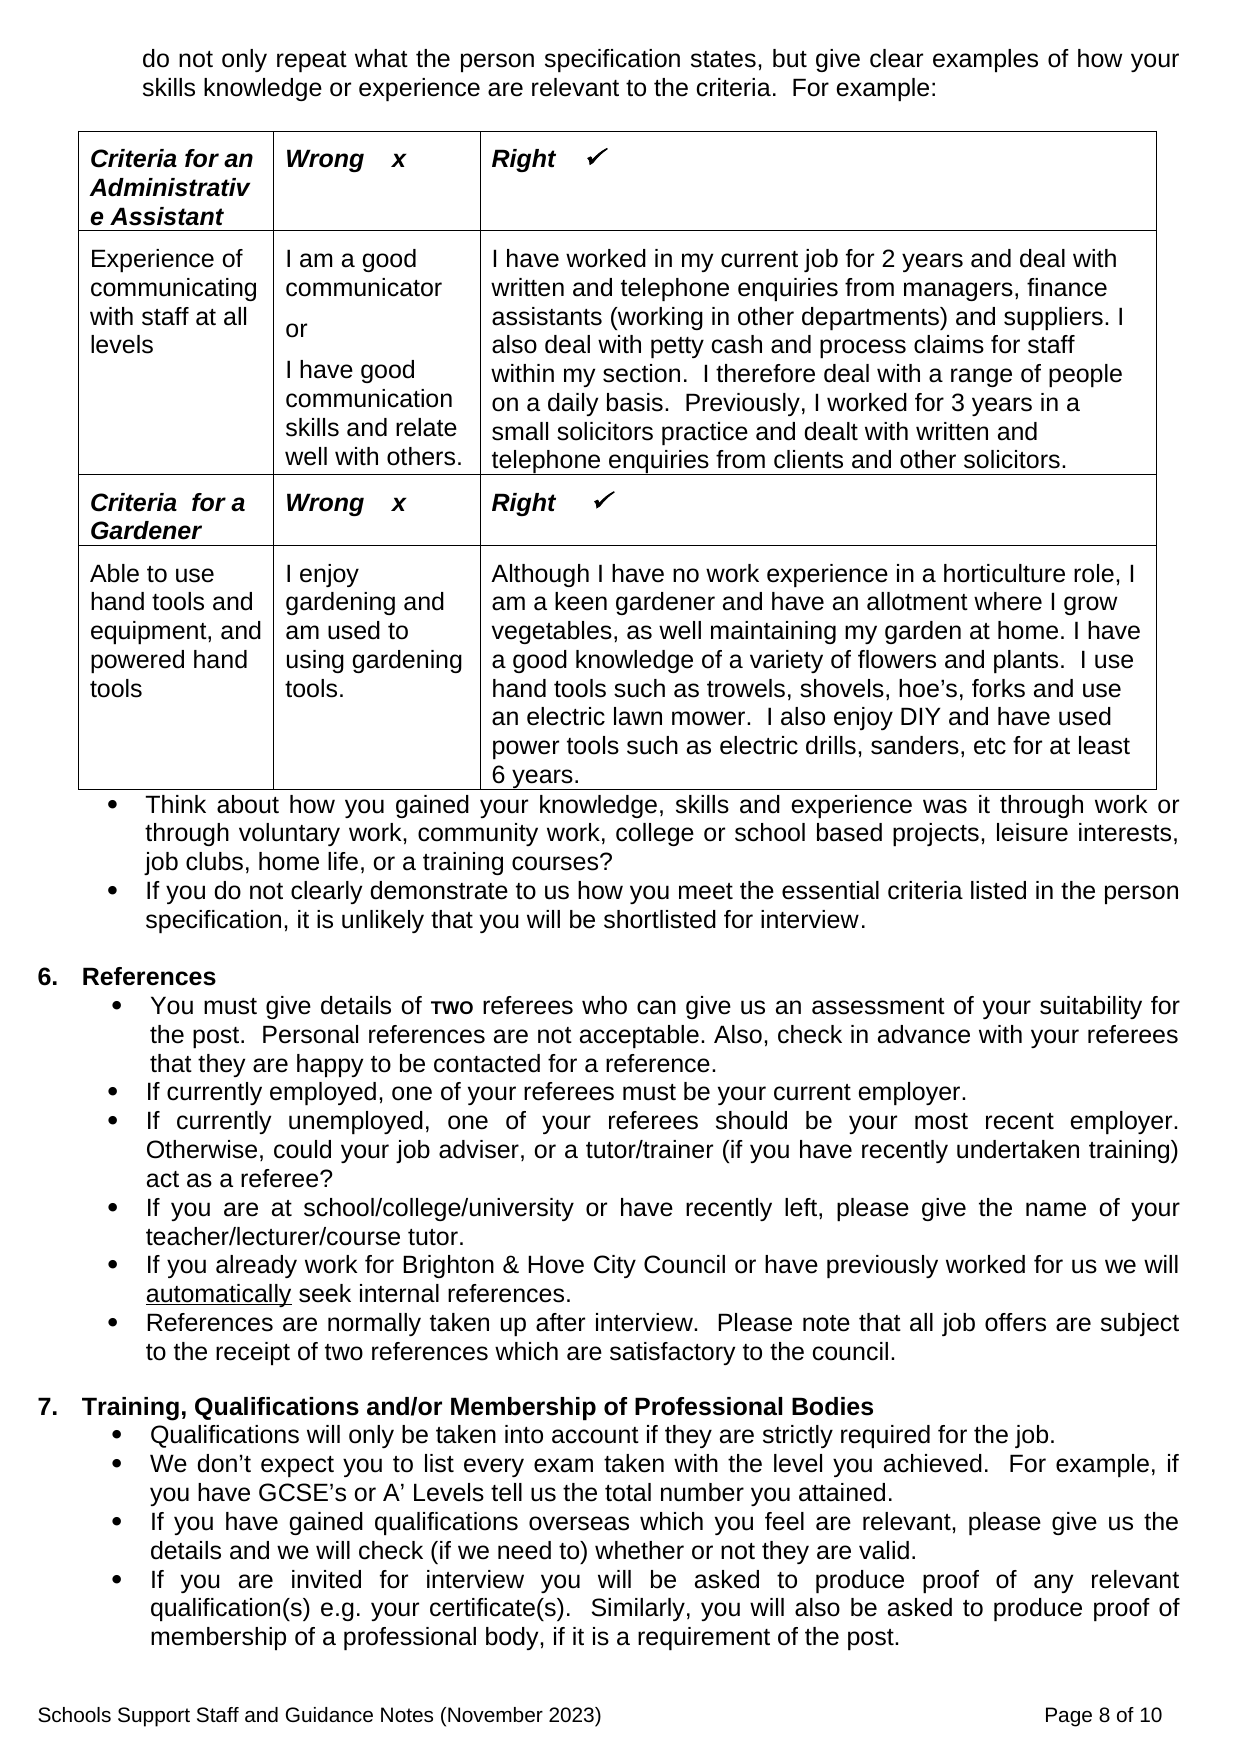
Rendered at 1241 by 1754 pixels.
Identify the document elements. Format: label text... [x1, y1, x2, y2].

table_cell Able to use hand tools and equipment, and powered hand tools [79, 546, 273, 788]
list References are normally taken up after interview. Please note that all job offers are subject to the receipt of two references which are satisfactory to the council. [108, 1308, 1181, 1365]
list We don’t expect you to list every exam taken with the level you achieved. For example, if you have GCSE’s or A’ Levels tell us the total number you attained. [112, 1449, 1181, 1507]
list Qualifications will only be taken into account if they are strictly required for the job. [112, 1421, 1181, 1449]
list If currently unemployed, one of your referees should be your most recent employer. Otherwise, could your job adviser, or a tutor/trainer (if you have recently undertaken training) act as a referee? [108, 1106, 1181, 1193]
text 7. Training, Qualifications and/or Membership of Professional Bodies [37, 1392, 1181, 1421]
list If you are at school/college/university or have recently left, please give the name of your teacher/lecturer/course tutor. [108, 1193, 1181, 1250]
list You must give details of two referees who can give us an assessment of your suitability for the post. Personal references are not acceptable. Also, check in advance with your referees that they are happy to be contacted for a reference. [112, 991, 1181, 1077]
table_cell Experience of communicating with staff at all levels [79, 231, 273, 474]
list If you already work for Brighton & Hove City Council or have previously worked for us we will automatically seek internal references. [108, 1250, 1181, 1308]
table_header Wrong x [274, 132, 480, 230]
list If you are invited for interview you will be asked to produce proof of any relevant qualification(s) e.g. your certificate(s). Similarly, you will also be asked to produce proof of membership of a professional body, if it is a requirement of the post. [112, 1564, 1181, 1651]
table_cell I enjoy gardening and am used to using gardening tools. [274, 546, 480, 788]
table_cell Right [481, 475, 1156, 545]
list If you have gained qualifications overseas which you feel are relevant, please give us the details and we will check (if we need to) whether or not they are valid. [112, 1507, 1181, 1564]
table_cell Criteria for a Gardener [79, 475, 273, 545]
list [112, 44, 1181, 102]
list If currently employed, one of your referees must be your current employer. [108, 1077, 1181, 1106]
table_cell Wrong x [274, 475, 480, 545]
table_cell Although I have no work experience in a horticulture role, I am a keen gardener and have an allotment where I grow vegetables, as well maintaining my garden at home. I have a good knowledge of a variety of flowers and plants. I use hand tools such as trowels, shovels, hoe’s, forks and use an electric lawn mower. I also enjoy DIY and have used power tools such as electric drills, sanders, etc for at least 6 years. [481, 546, 1156, 788]
list Think about how you gained your knowledge, skills and experience was it through work or through voluntary work, community work, college or school based projects, leisure interests, job clubs, home life, or a training courses? [108, 789, 1181, 876]
text 6. References [37, 962, 1181, 991]
table_header Criteria for an Administrative Assistant [79, 132, 273, 230]
table_cell I have worked in my current job for 2 years and deal with written and telephone enquiries from managers, finance assistants (working in other departments) and suppliers. I also deal with petty cash and process claims for staff within my section. I therefore deal with a range of people on a daily basis. Previously, I worked for 3 years in a small solicitors practice and dealt with written and telephone enquiries from clients and other solicitors. [481, 231, 1156, 474]
table_header Right [481, 132, 1156, 230]
table_cell I am a good communicator or I have good communication skills and relate well with others. [274, 231, 480, 474]
list If you do not clearly demonstrate to us how you meet the essential criteria listed in the person specification, it is unlikely that you will be shortlisted for interview. [108, 876, 1181, 933]
